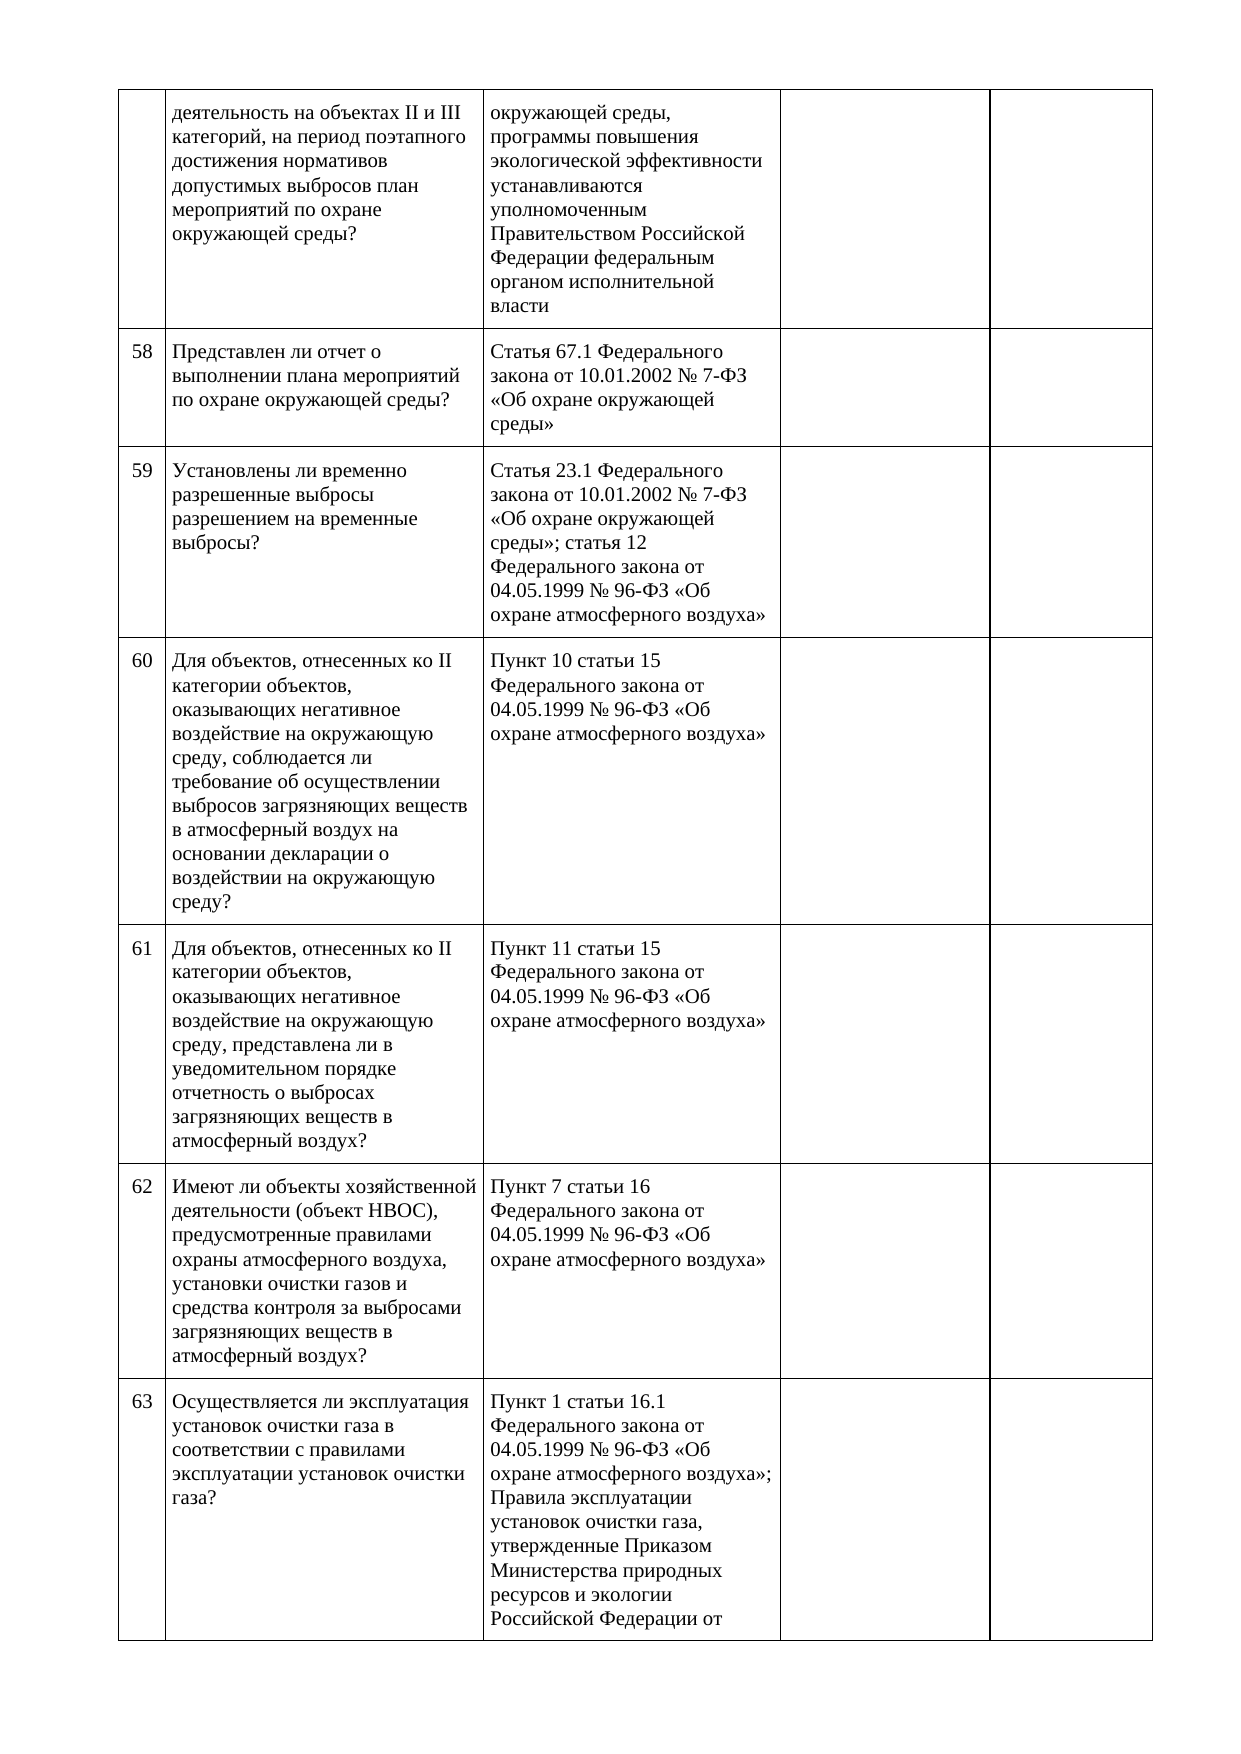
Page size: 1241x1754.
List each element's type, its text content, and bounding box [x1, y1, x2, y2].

table_cell [991, 447, 1152, 637]
table_cell Пункт 7 статьи 16 Федерального закона от 04.05.1999 № 96-ФЗ «Об охране атмосферного воздуха» [484, 1164, 780, 1377]
table_cell 63 [119, 1379, 165, 1640]
table_cell Статья 23.1 Федерального закона от 10.01.2002 № 7-ФЗ «Об охране окружающей среды»; статья 12 Федерального закона от 04.05.1999 № 96-ФЗ «Об охране атмосферного воздуха» [484, 447, 780, 637]
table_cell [166, 90, 483, 327]
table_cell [484, 1379, 780, 1640]
table_cell [991, 1379, 1152, 1640]
table_cell [781, 329, 989, 446]
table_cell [484, 90, 780, 327]
table_cell 61 [119, 925, 165, 1163]
table_cell 58 [119, 329, 165, 446]
table_cell 60 [119, 638, 165, 924]
table_cell 57 [119, 90, 165, 327]
table_cell [781, 1379, 989, 1640]
table_cell 59 [119, 447, 165, 637]
table_cell [781, 638, 989, 924]
table_cell Представлен ли отчет о выполнении плана мероприятий по охране окружающей среды? [166, 329, 483, 446]
table_cell [991, 90, 1152, 327]
table_cell Пункт 10 статьи 15 Федерального закона от 04.05.1999 № 96-ФЗ «Об охране атмосферного воздуха» [484, 638, 780, 924]
table_cell Установлены ли временно разрешенные выбросы разрешением на временные выбросы? [166, 447, 483, 637]
table_cell [781, 90, 989, 327]
table_cell Для объектов, отнесенных ко II категории объектов, оказывающих негативное воздействие на окружающую среду, соблюдается ли требование об осуществлении выбросов загрязняющих веществ в атмосферный воздух на основании декларации о воздействии на окружающую среду? [166, 638, 483, 924]
table_cell 62 [119, 1164, 165, 1377]
table_cell [781, 925, 989, 1163]
table_cell Имеют ли объекты хозяйственной деятельности (объект НВОС), предусмотренные правилами охраны атмосферного воздуха, установки очистки газов и средства контроля за выбросами загрязняющих веществ в атмосферный воздух? [166, 1164, 483, 1377]
table_cell Статья 67.1 Федерального закона от 10.01.2002 № 7-ФЗ «Об охране окружающей среды» [484, 329, 780, 446]
table_cell [781, 447, 989, 637]
table_cell [991, 329, 1152, 446]
table_cell Для объектов, отнесенных ко II категории объектов, оказывающих негативное воздействие на окружающую среду, представлена ли в уведомительном порядке отчетность о выбросах загрязняющих веществ в атмосферный воздух? [166, 925, 483, 1163]
table_cell [991, 638, 1152, 924]
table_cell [166, 1379, 483, 1640]
table_cell [991, 925, 1152, 1163]
table_cell Пункт 11 статьи 15 Федерального закона от 04.05.1999 № 96-ФЗ «Об охране атмосферного воздуха» [484, 925, 780, 1163]
table_cell [991, 1164, 1152, 1377]
table_cell [781, 1164, 989, 1377]
